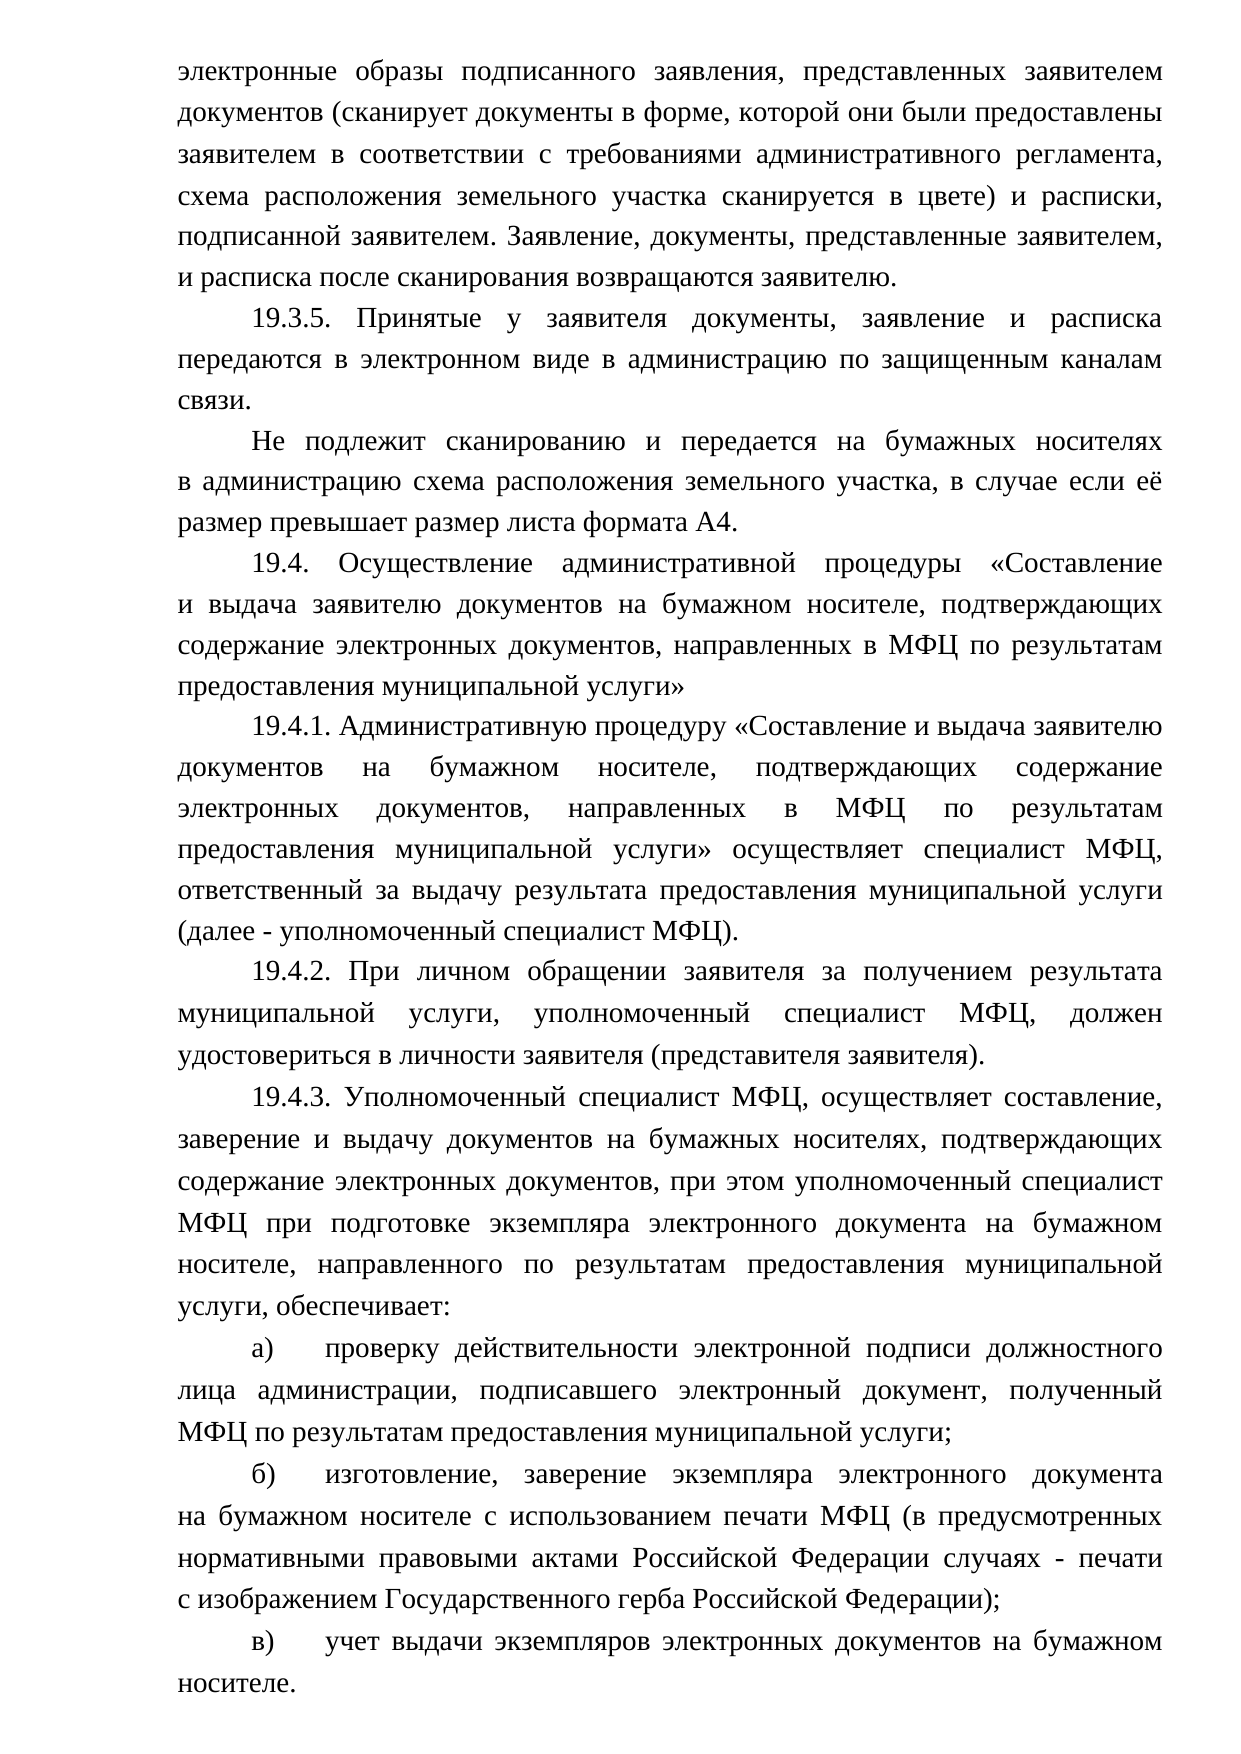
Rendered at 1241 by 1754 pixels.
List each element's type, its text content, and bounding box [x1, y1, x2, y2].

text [177, 53, 1163, 293]
list изготовление, заверение экземпляра электронного документа на бумажном носителе с использованием печати МФЦ (в предусмотренных нормативными правовыми актами Российской Федерации случаях - печати с изображением Государственного герба Российской Федерации); [177, 1456, 1163, 1615]
text 19.3.5. Принятые у заявителя документы, заявление и расписка передаются в электронном виде в администрацию по защищенным каналам связи. [177, 300, 1163, 415]
list проверку действительности электронной подписи должностного лица администрации, подписавшего электронный документ, полученный МФЦ по результатам предоставления муниципальной услуги; [177, 1330, 1163, 1448]
text 19.4.2. При личном обращении заявителя за получением результата муниципальной услуги, уполномоченный специалист МФЦ, должен удостовериться в личности заявителя (представителя заявителя). [177, 953, 1163, 1071]
text 19.4. Осуществление административной процедуры «Составление и выдача заявителю документов на бумажном носителе, подтверждающих содержание электронных документов, направленных в МФЦ по результатам предоставления муниципальной услуги» [177, 545, 1163, 701]
text 19.4.1. Административную процедуру «Составление и выдача заявителю документов на бумажном носителе, подтверждающих содержание электронных документов, направленных в МФЦ по результатам предоставления муниципальной услуги» осуществляет специалист МФЦ, ответственный за выдачу результата предоставления муниципальной услуги (далее - уполномоченный специалист МФЦ). [177, 708, 1163, 946]
list учет выдачи экземпляров электронных документов на бумажном носителе. [177, 1623, 1163, 1699]
text Не подлежит сканированию и передается на бумажных носителях в администрацию схема расположения земельного участка, в случае если её размер превышает размер листа формата A4. [177, 423, 1163, 538]
text 19.4.3. Уполномоченный специалист МФЦ, осуществляет составление, заверение и выдачу документов на бумажных носителях, подтверждающих содержание электронных документов, при этом уполномоченный специалист МФЦ при подготовке экземпляра электронного документа на бумажном носителе, направленного по результатам предоставления муниципальной услуги, обеспечивает: [177, 1079, 1163, 1322]
